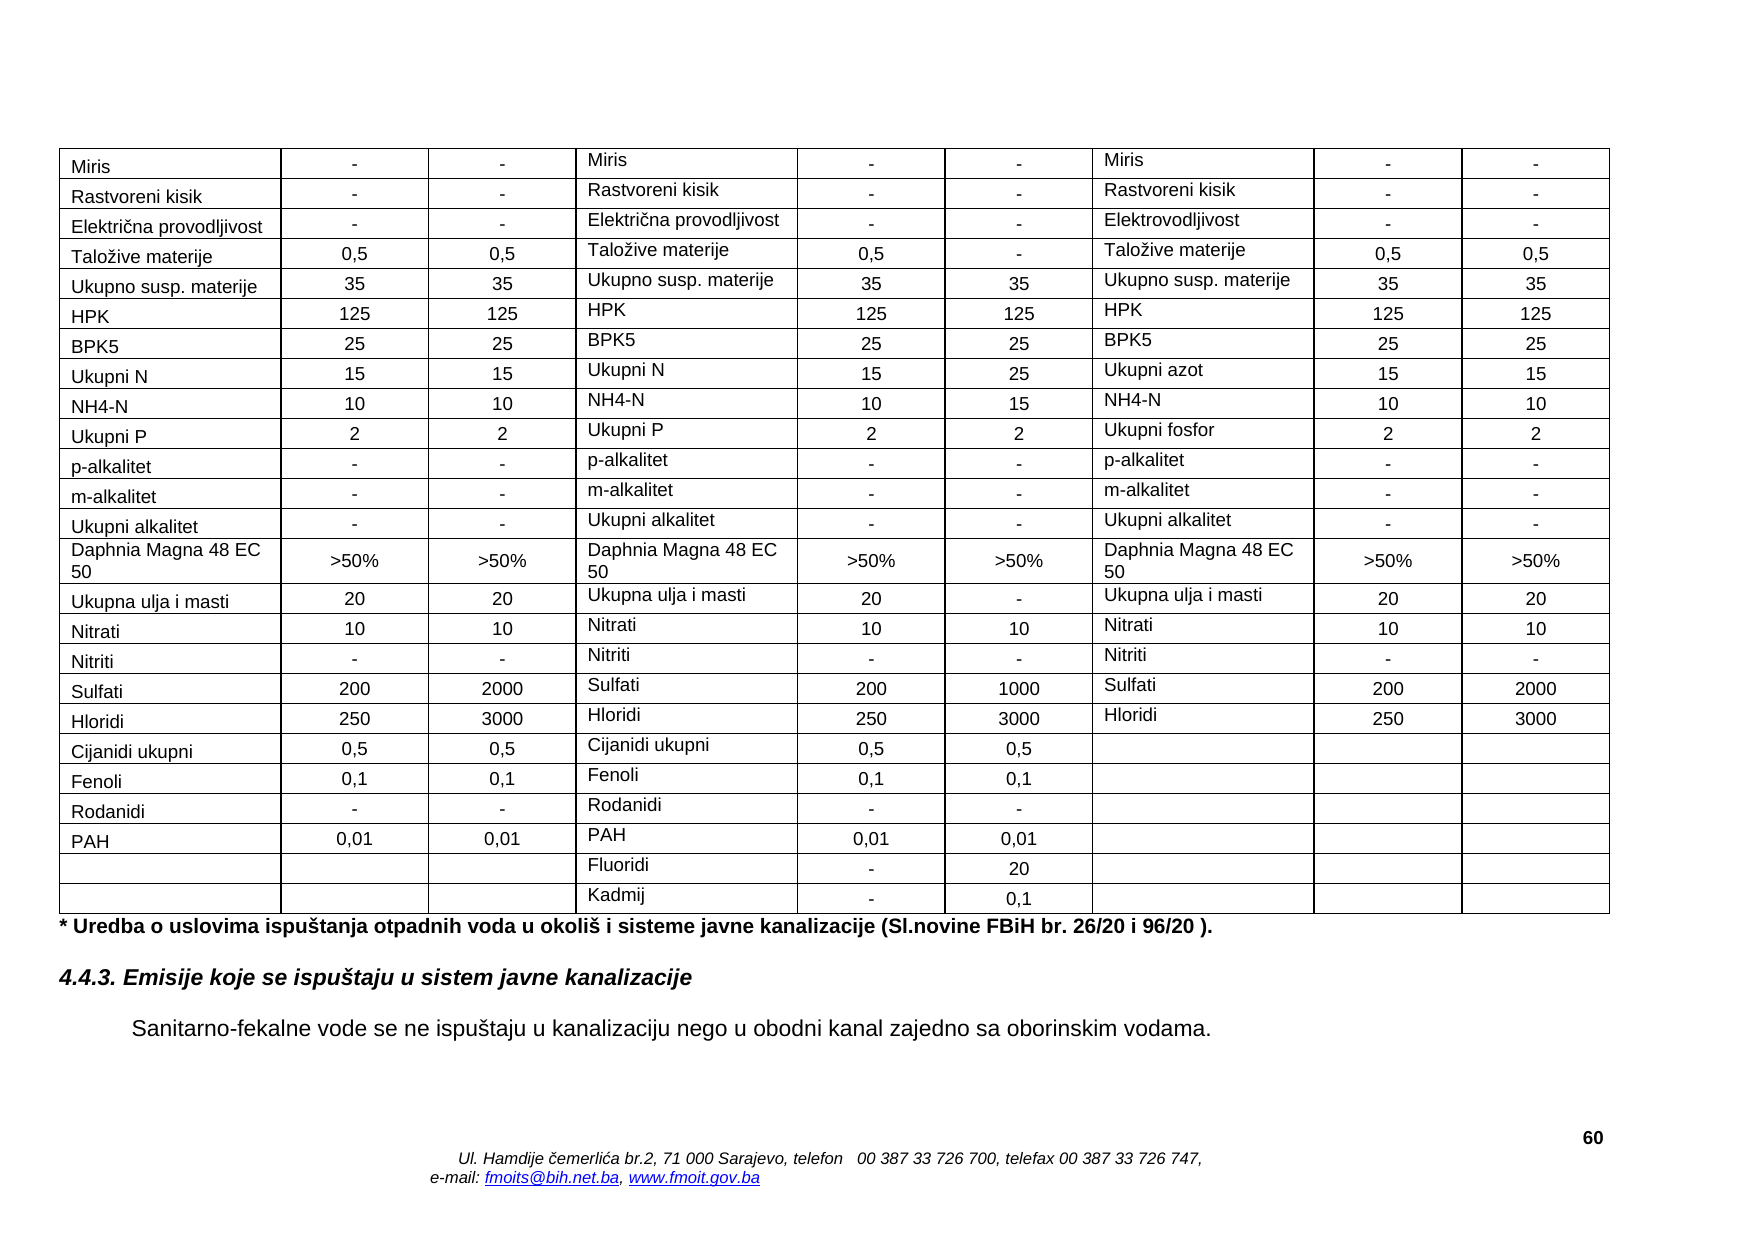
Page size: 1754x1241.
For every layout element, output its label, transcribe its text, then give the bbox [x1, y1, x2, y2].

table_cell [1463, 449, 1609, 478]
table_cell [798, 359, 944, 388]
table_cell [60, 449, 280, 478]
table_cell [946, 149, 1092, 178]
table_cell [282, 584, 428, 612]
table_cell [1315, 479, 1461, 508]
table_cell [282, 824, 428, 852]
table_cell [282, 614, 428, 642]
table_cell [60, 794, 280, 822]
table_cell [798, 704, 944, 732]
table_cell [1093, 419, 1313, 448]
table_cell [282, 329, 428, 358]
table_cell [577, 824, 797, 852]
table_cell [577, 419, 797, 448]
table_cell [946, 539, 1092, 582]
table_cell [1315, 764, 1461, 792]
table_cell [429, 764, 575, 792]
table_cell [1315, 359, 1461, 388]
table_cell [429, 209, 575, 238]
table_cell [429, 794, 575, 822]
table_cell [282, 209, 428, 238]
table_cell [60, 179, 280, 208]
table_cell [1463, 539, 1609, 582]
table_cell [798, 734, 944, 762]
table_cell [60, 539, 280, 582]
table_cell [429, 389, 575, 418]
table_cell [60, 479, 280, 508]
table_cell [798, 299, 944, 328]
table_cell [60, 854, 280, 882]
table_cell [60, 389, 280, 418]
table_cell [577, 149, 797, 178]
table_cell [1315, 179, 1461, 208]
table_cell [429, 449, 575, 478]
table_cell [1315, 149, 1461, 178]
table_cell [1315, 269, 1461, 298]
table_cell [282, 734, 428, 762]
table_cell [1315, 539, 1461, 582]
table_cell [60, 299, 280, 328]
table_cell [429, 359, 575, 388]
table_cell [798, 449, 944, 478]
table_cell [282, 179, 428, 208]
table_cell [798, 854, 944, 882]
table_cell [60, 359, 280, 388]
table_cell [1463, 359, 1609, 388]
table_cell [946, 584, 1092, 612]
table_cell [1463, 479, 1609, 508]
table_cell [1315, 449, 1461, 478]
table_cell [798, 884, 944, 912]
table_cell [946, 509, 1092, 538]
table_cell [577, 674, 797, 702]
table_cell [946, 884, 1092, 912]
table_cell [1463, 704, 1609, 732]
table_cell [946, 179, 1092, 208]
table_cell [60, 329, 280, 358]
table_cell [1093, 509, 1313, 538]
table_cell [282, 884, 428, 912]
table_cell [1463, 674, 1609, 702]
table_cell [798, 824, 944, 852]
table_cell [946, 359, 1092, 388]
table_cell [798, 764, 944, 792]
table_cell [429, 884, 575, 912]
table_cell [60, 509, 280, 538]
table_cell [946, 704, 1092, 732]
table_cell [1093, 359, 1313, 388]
subtitle 4.4.3. Emisije koje se ispuštaju u sistem javne kanalizacije [59, 964, 1603, 990]
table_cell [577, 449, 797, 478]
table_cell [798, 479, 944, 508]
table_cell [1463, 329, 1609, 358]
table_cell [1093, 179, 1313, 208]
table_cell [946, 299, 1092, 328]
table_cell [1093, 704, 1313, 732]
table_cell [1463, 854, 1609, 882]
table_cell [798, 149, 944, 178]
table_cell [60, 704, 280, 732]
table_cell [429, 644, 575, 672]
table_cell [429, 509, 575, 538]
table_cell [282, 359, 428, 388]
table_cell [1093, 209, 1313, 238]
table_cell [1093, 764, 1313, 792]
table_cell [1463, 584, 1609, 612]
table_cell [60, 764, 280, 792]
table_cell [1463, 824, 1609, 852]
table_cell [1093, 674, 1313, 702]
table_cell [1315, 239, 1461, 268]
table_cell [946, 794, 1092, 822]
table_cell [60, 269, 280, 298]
text * Uredba o uslovima ispuštanja otpadnih voda u okoliš i sisteme javne kanalizacije (Sl.novine FBiH br. 26/20 i 96/20 ). [59, 914, 1603, 937]
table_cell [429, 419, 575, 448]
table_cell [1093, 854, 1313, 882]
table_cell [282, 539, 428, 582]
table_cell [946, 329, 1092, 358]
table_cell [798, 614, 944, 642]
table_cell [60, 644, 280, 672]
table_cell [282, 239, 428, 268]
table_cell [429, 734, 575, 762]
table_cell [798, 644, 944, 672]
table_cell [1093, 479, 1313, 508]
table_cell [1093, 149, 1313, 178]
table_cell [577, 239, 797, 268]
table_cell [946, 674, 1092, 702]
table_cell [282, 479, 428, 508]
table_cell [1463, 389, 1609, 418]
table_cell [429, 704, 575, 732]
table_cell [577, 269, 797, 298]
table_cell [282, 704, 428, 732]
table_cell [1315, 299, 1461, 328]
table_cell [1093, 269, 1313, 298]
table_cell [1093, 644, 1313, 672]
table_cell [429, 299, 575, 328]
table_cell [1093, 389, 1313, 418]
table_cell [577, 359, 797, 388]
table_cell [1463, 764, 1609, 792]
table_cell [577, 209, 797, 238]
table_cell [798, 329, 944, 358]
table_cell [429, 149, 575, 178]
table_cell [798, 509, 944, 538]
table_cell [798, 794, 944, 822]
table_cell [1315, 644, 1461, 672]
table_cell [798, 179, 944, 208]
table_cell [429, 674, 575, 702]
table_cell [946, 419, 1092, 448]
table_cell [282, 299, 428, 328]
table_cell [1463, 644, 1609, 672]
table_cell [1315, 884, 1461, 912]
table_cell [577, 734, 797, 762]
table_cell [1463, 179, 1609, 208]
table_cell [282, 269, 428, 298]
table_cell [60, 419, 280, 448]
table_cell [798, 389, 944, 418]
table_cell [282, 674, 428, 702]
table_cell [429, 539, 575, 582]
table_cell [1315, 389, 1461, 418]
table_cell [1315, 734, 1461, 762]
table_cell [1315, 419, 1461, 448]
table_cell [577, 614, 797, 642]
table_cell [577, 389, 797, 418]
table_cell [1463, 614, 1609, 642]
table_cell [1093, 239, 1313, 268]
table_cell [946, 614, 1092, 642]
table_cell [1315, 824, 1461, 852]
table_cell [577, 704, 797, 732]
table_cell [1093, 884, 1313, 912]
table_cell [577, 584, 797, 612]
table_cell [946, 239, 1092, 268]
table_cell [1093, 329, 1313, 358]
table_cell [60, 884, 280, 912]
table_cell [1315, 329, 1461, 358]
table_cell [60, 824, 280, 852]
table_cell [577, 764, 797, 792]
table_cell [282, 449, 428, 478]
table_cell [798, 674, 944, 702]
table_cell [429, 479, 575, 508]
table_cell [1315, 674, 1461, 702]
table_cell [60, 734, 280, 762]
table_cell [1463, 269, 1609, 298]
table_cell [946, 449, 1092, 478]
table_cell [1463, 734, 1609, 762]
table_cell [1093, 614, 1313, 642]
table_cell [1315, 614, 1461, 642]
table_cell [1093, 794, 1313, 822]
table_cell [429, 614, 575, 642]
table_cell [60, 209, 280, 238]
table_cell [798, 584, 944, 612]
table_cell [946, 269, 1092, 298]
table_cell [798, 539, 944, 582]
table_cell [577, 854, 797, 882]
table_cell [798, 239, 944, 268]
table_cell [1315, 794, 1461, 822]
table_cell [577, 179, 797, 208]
text Sanitarno-fekalne vode se ne ispuštaju u kanalizaciju nego u obodni kanal zajedno sa oborinskim vodama. [131, 1015, 1212, 1041]
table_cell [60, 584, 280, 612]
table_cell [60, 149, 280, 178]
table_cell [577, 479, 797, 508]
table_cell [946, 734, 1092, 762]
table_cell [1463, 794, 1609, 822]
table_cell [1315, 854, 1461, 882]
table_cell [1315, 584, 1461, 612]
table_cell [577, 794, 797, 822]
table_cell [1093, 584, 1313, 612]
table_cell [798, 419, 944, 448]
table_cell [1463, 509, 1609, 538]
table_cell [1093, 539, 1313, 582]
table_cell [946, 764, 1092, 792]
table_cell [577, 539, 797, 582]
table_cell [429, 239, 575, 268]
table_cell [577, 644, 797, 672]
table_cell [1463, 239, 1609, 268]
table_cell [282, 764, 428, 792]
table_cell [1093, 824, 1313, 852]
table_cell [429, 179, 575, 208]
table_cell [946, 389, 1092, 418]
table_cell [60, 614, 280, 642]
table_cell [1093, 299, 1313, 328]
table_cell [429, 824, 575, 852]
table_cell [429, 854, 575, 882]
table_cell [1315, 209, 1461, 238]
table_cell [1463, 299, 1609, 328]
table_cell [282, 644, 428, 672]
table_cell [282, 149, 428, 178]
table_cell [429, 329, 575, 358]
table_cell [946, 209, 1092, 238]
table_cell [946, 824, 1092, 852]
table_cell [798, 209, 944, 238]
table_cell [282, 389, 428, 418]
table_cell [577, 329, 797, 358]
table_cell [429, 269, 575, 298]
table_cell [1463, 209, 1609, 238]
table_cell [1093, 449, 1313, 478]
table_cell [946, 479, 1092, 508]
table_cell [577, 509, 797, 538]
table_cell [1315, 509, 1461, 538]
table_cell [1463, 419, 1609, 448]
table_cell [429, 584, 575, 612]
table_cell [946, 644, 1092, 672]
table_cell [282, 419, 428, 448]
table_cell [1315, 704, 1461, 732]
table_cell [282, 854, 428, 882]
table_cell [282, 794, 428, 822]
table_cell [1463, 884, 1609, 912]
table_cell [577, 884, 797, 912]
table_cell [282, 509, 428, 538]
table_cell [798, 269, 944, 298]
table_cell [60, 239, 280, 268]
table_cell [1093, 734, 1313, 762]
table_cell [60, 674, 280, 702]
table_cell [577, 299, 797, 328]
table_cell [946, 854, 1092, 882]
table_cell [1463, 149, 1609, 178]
